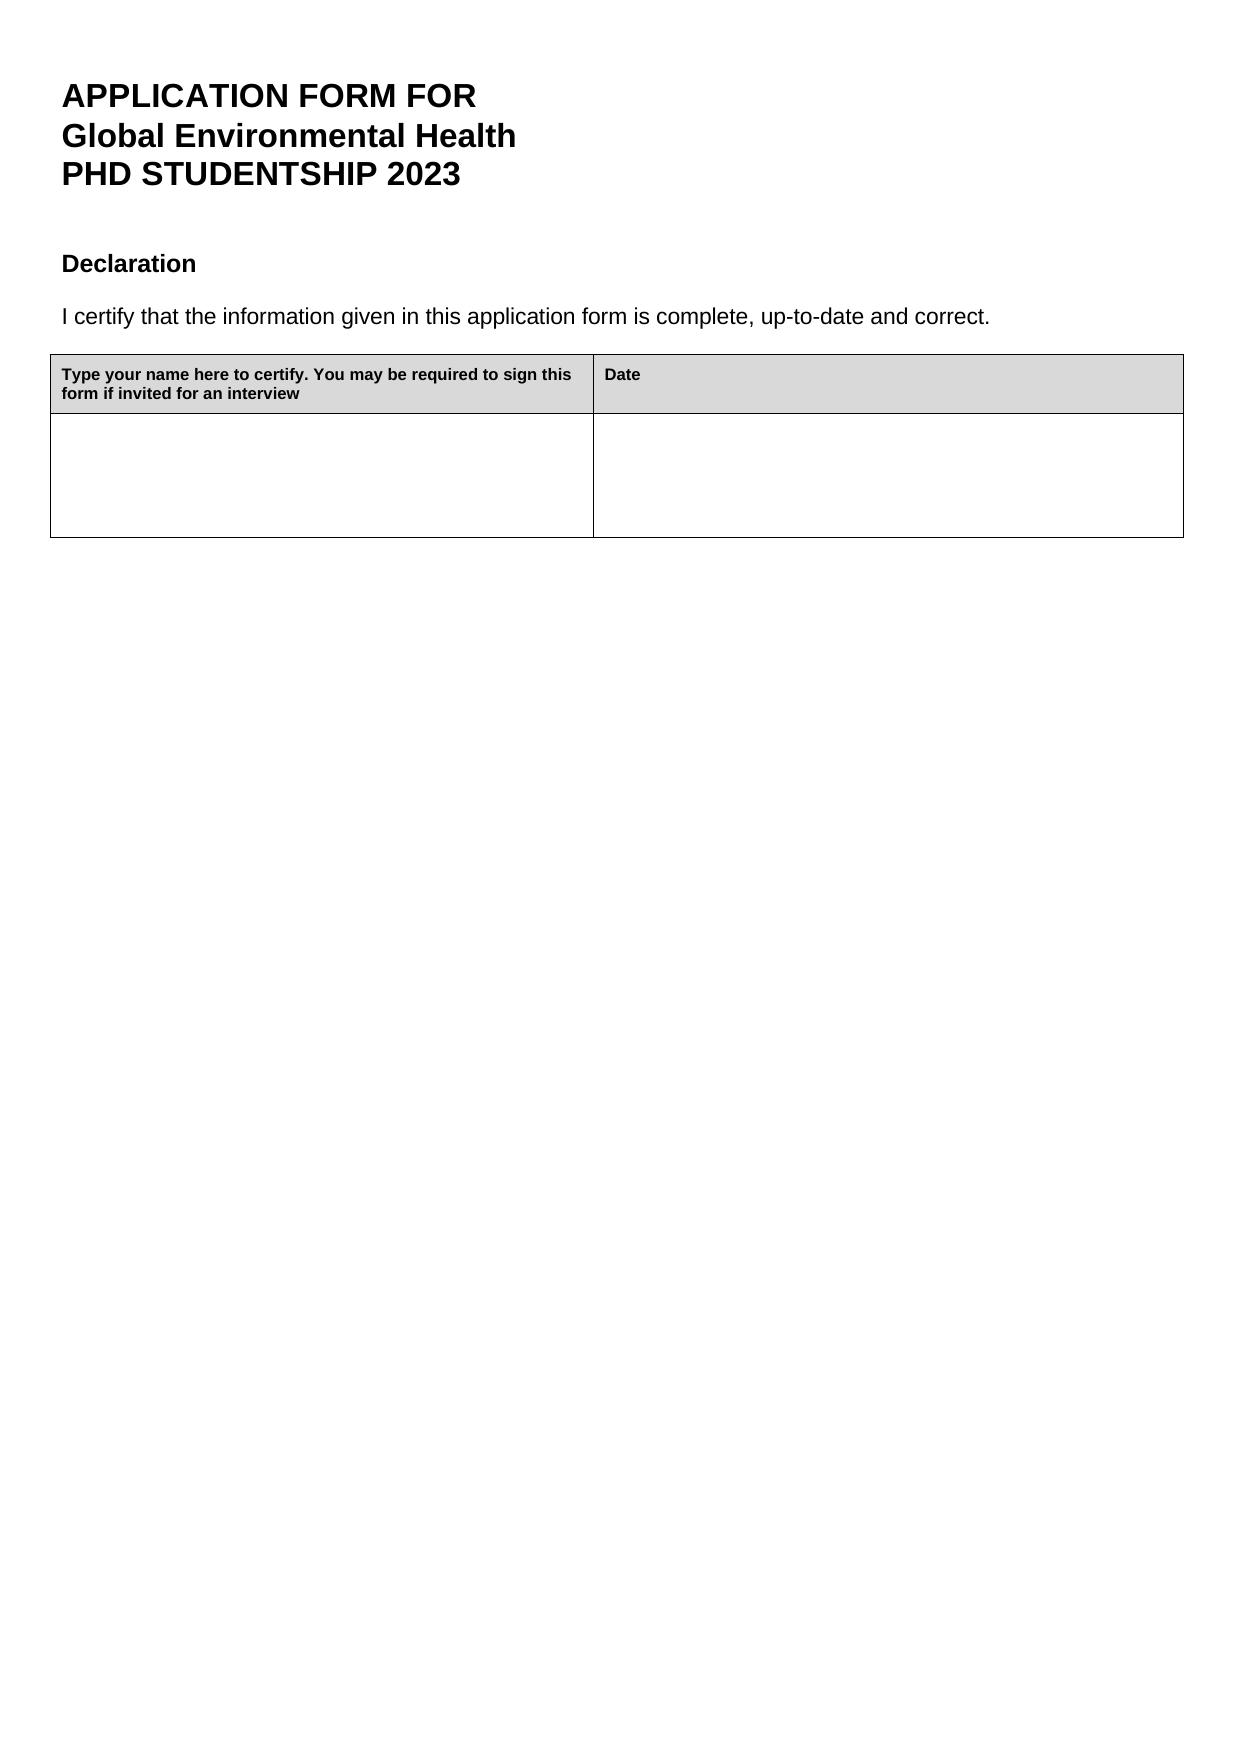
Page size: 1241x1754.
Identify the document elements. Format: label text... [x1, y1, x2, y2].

table_cell [51, 414, 593, 537]
table_cell [594, 414, 1183, 537]
text Declaration [61, 249, 1090, 278]
text I certify that the information given in this application form is complete, up-to-date and correct. [61, 303, 1090, 329]
table_header Type your name here to certify. You may be required to sign this form if invited for an interview [51, 355, 593, 413]
table_header Date [594, 355, 1183, 413]
